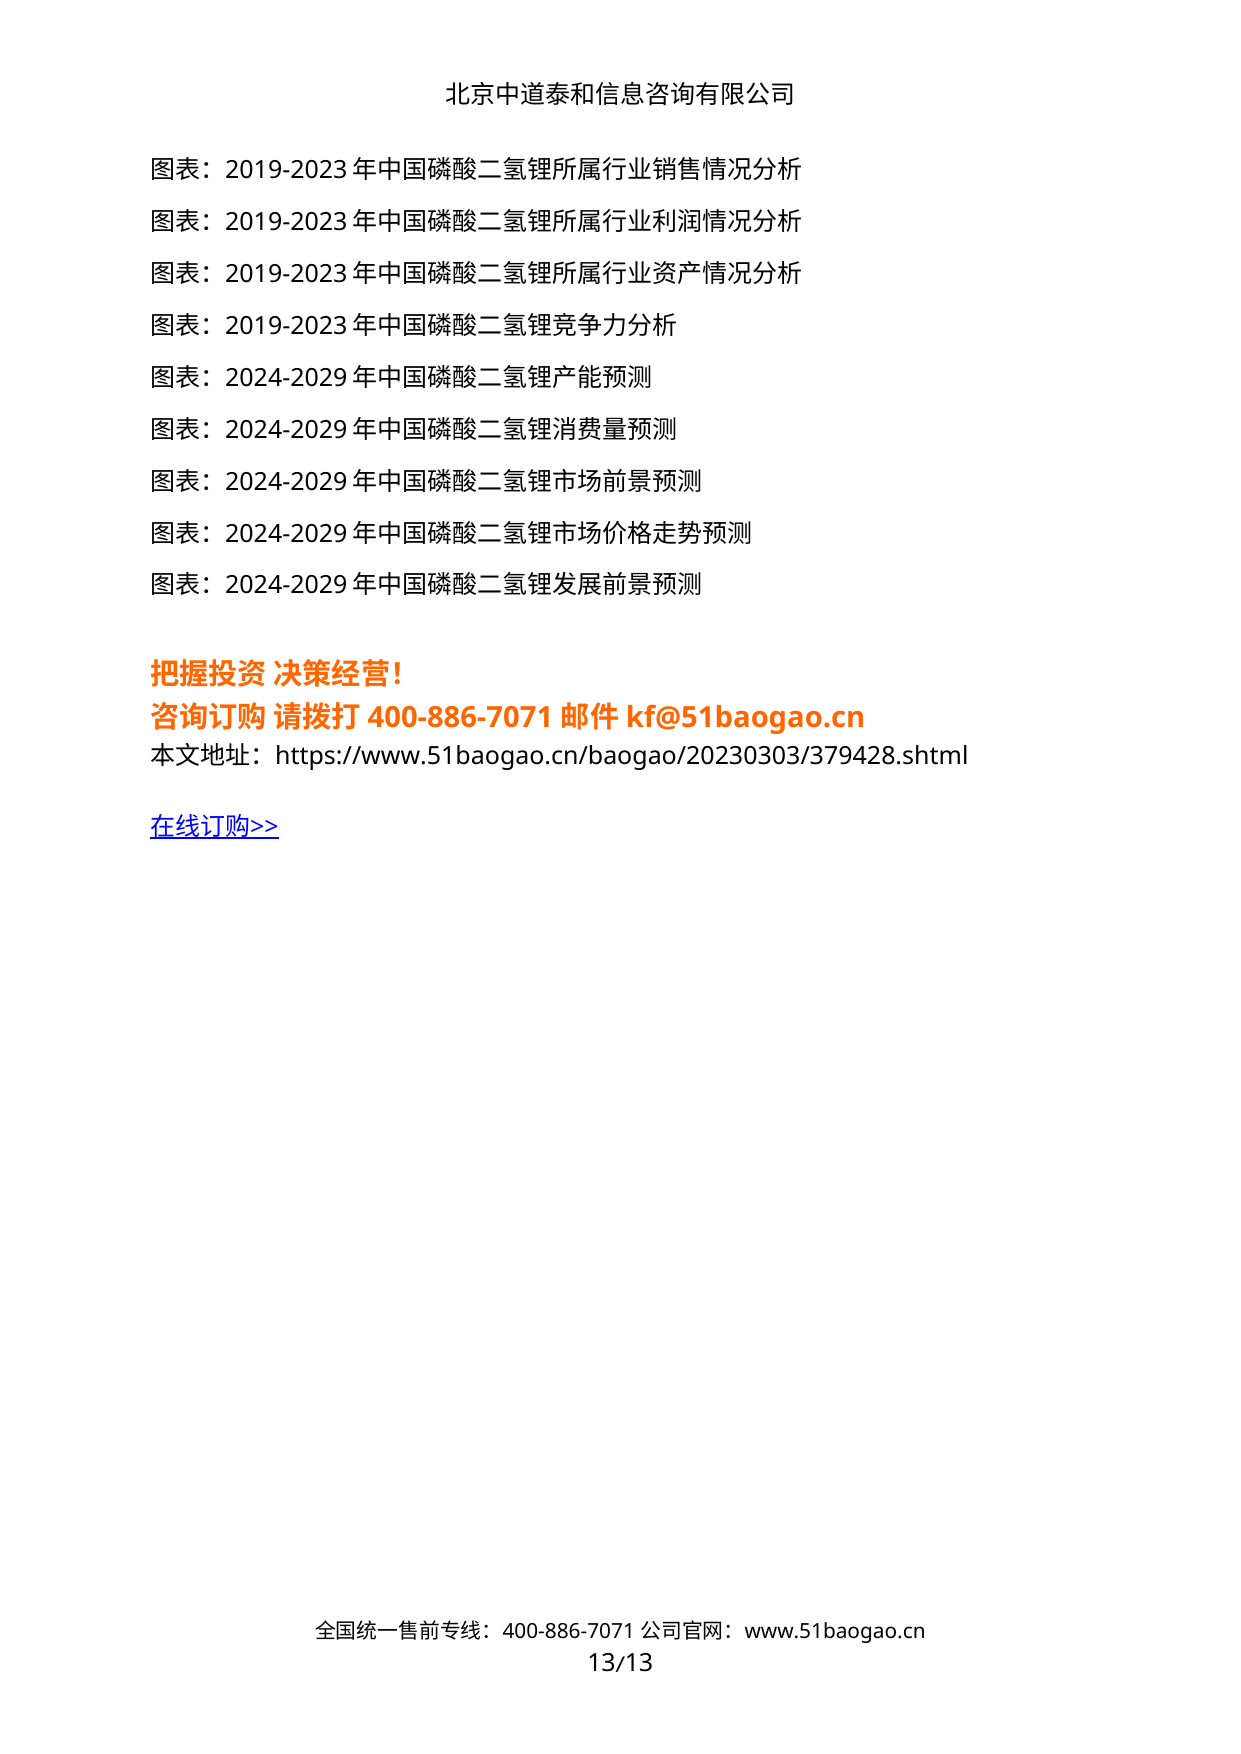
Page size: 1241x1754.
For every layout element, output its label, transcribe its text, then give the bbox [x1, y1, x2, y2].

text 图表：2024-2029年中国磷酸二氢锂消费量预测 [150, 409, 1090, 446]
text 在线订购>> [150, 772, 1090, 842]
text 图表：2019-2023年中国磷酸二氢锂所属行业资产情况分析 [150, 254, 1090, 290]
text 图表：2024-2029年中国磷酸二氢锂市场价格走势预测 [150, 513, 1090, 549]
text 图表：2019-2023年中国磷酸二氢锂竞争力分析 [150, 306, 1090, 342]
text 图表：2024-2029年中国磷酸二氢锂产能预测 [150, 357, 1090, 394]
text 图表：2024-2029年中国磷酸二氢锂发展前景预测 [150, 565, 1090, 601]
text 图表：2019-2023年中国磷酸二氢锂所属行业销售情况分析 [150, 150, 1090, 186]
text 把握投资 决策经营！咨询订购 请拨打 400-886-7071 邮件 kf@51baogao.cn本文地址：https://www.51baogao.cn/baogao/20230303/379428.shtml [150, 617, 1090, 772]
text 图表：2019-2023年中国磷酸二氢锂所属行业利润情况分析 [150, 202, 1090, 238]
text 图表：2024-2029年中国磷酸二氢锂市场前景预测 [150, 461, 1090, 497]
